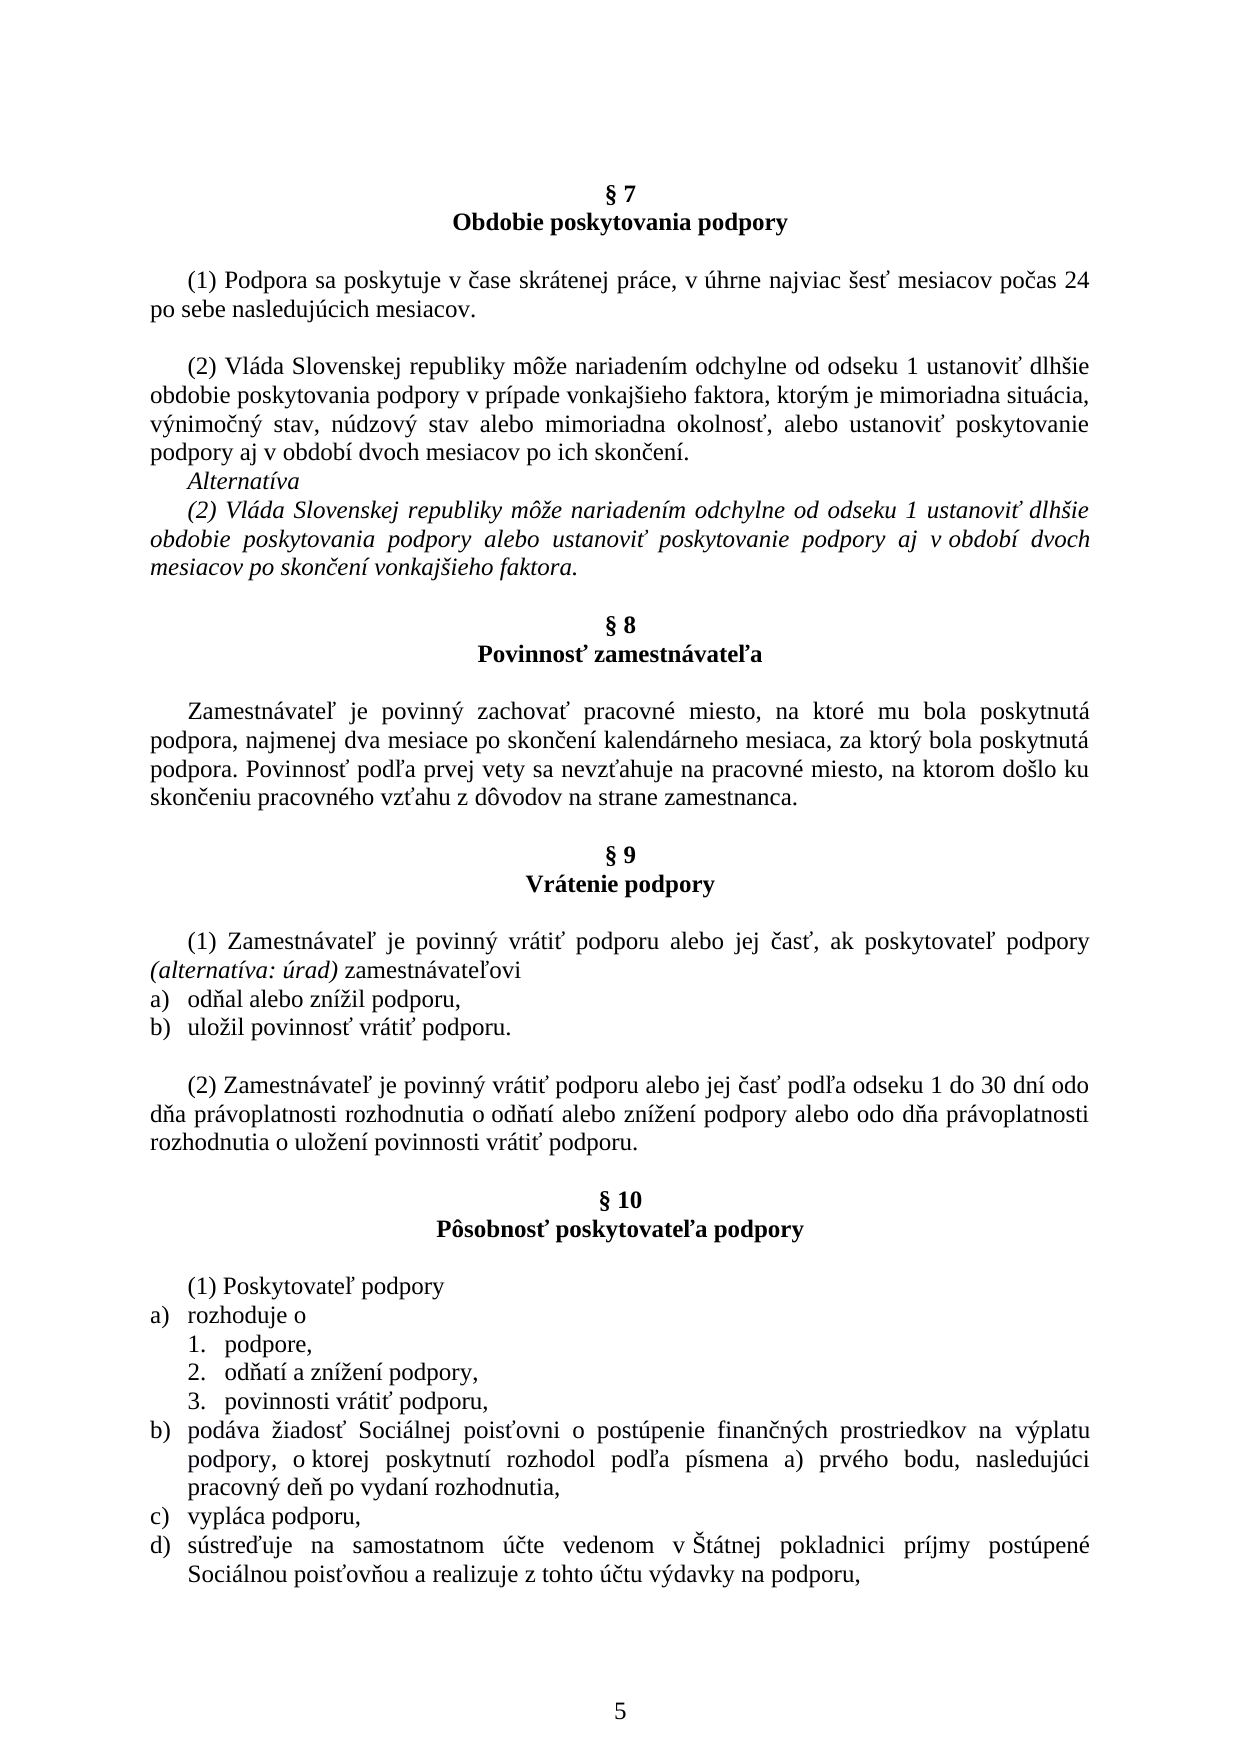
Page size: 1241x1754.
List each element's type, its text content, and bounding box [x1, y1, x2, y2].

text (1) Podpora sa poskytuje v čase skrátenej práce, v úhrne najviac šesť mesiacov počas 24 po sebe nasledujúcich mesiacov. [150, 265, 1090, 322]
text (2) Vláda Slovenskej republiky môže nariadením odchylne od odseku 1 ustanoviť dlhšie obdobie poskytovania podpory alebo ustanoviť poskytovanie podpory aj v období dvoch mesiacov po skončení vonkajšieho faktora. [150, 495, 1090, 581]
list uložil povinnosť vrátiť podporu. [150, 1012, 1090, 1041]
text Obdobie poskytovania podpory [150, 207, 1090, 236]
text § 7 [150, 179, 1090, 207]
list vypláca podporu, [150, 1501, 1090, 1530]
text (2) Vláda Slovenskej republiky môže nariadením odchylne od odseku 1 ustanoviť dlhšie obdobie poskytovania podpory v prípade vonkajšieho faktora, ktorým je mimoriadna situácia, výnimočný stav, núdzový stav alebo mimoriadna okolnosť, alebo ustanoviť poskytovanie podpory aj v období dvoch mesiacov po ich skončení. [150, 351, 1090, 466]
text § 10 [150, 1185, 1090, 1214]
text Zamestnávateľ je povinný zachovať pracovné miesto, na ktoré mu bola poskytnutá podpora, najmenej dva mesiace po skončení kalendárneho mesiaca, za ktorý bola poskytnutá podpora. Povinnosť podľa prvej vety sa nevzťahuje na pracovné miesto, na ktorom došlo ku skončeniu pracovného vzťahu z dôvodov na strane zamestnanca. [150, 696, 1090, 811]
text (2) Zamestnávateľ je povinný vrátiť podporu alebo jej časť podľa odseku 1 do 30 dní odo dňa právoplatnosti rozhodnutia o odňatí alebo znížení podpory alebo odo dňa právoplatnosti rozhodnutia o uložení povinnosti vrátiť podporu. [150, 1070, 1090, 1156]
text § 9 [150, 840, 1090, 869]
list odňal alebo znížil podporu, [150, 984, 1090, 1012]
text Alternatíva [150, 466, 1090, 495]
list sústreďuje na samostatnom účte vedenom v Štátnej pokladnici príjmy postúpené Sociálnou poisťovňou a realizuje z tohto účtu výdavky na podporu, [150, 1530, 1090, 1587]
text Pôsobnosť poskytovateľa podpory [150, 1214, 1090, 1242]
text § 8 [150, 610, 1090, 639]
list odňatí a znížení podpory, [187, 1357, 1090, 1386]
text Povinnosť zamestnávateľa [150, 639, 1090, 667]
text (1) Zamestnávateľ je povinný vrátiť podporu alebo jej časť, ak poskytovateľ podpory (alternatíva: úrad) zamestnávateľovi [150, 926, 1090, 984]
list podáva žiadosť Sociálnej poisťovni o postúpenie finančných prostriedkov na výplatu podpory, o ktorej poskytnutí rozhodol podľa písmena a) prvého bodu, nasledujúci pracovný deň po vydaní rozhodnutia, [150, 1415, 1090, 1501]
list rozhoduje o [150, 1300, 1090, 1329]
text (1) Poskytovateľ podpory [150, 1271, 1090, 1300]
list podpore, [187, 1329, 1090, 1357]
list povinnosti vrátiť podporu, [187, 1386, 1090, 1415]
text Vrátenie podpory [150, 869, 1090, 897]
